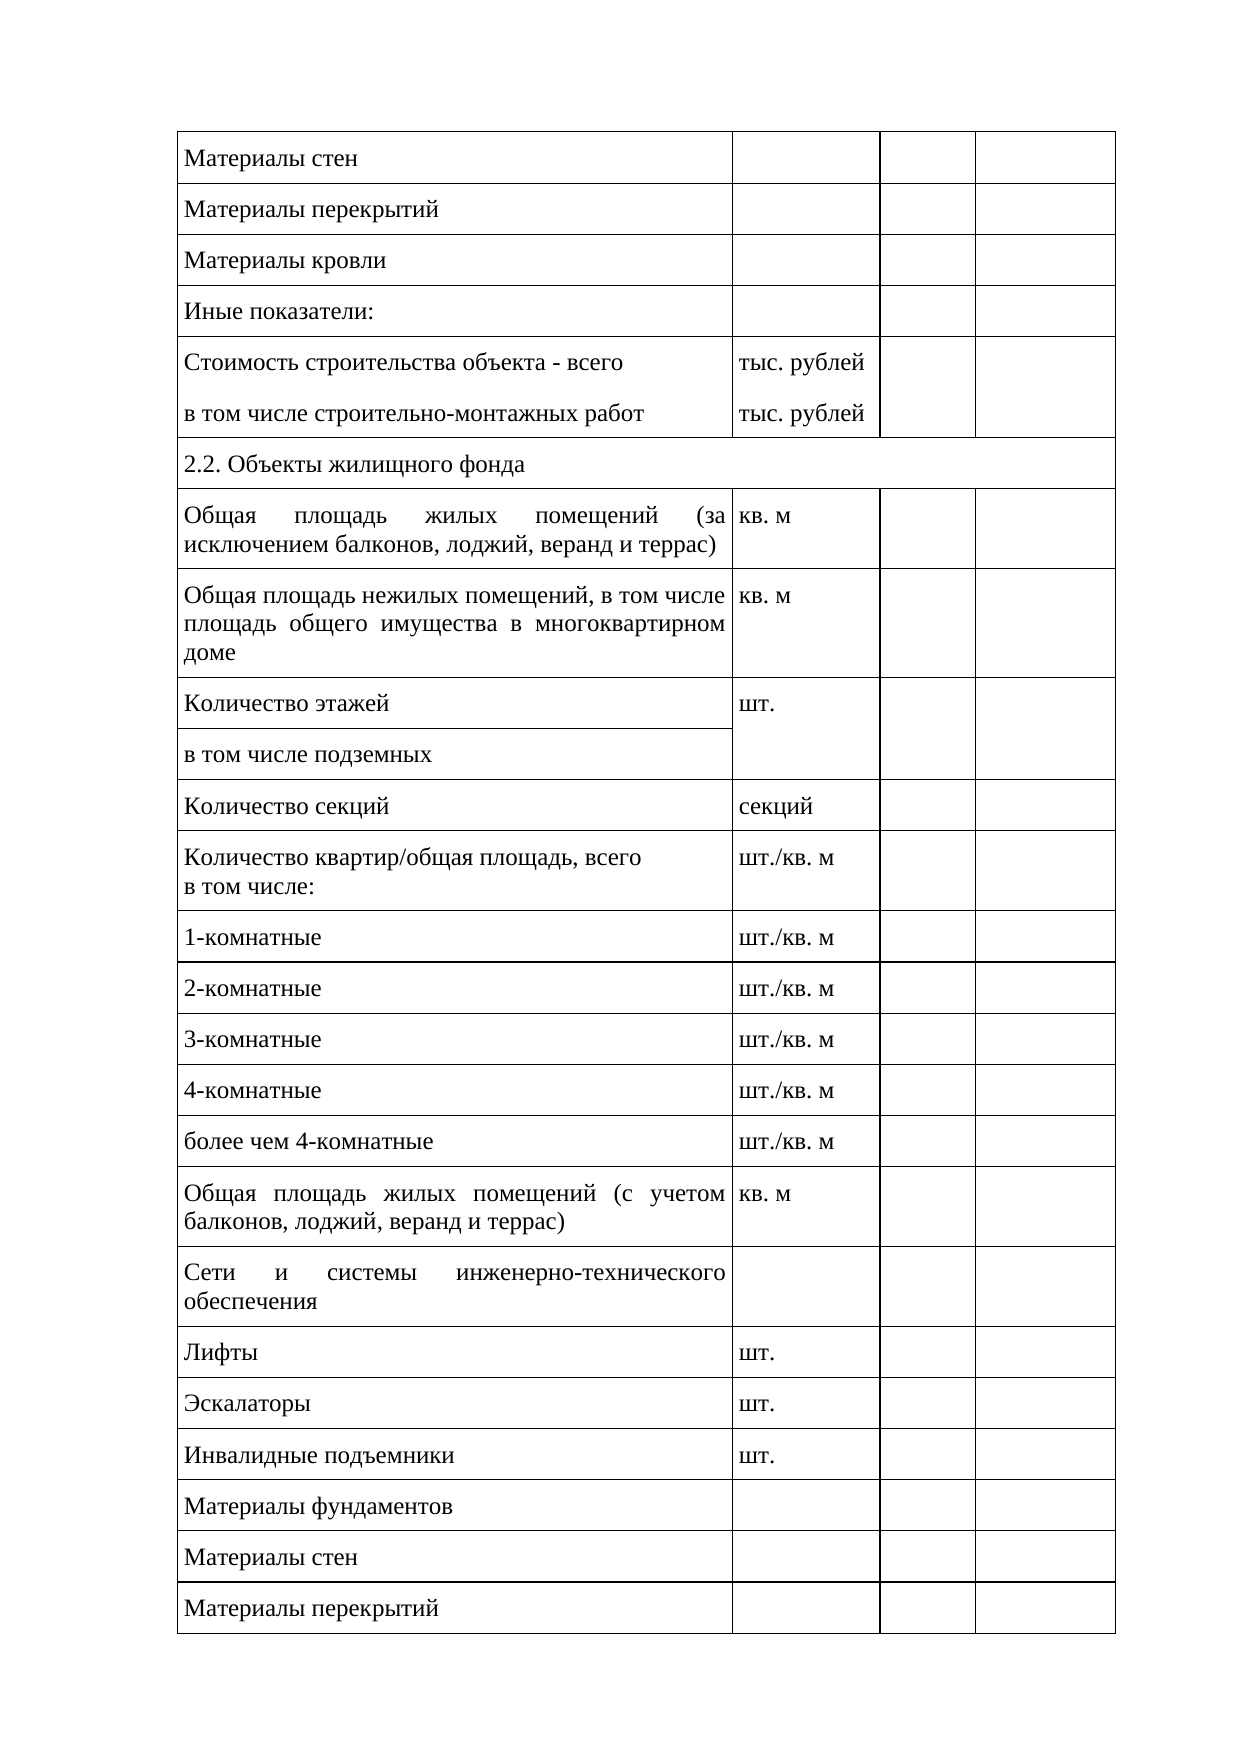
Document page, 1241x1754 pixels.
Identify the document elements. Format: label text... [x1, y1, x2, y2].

table_cell кв. м [733, 1167, 879, 1246]
table_cell [976, 1583, 1115, 1633]
table_cell [881, 1247, 975, 1326]
table_cell в том числе строительно-монтажных работ [178, 387, 732, 437]
table_cell [881, 132, 975, 182]
table_cell [976, 1247, 1115, 1326]
table_cell Количество квартир/общая площадь, всего в том числе: [178, 831, 732, 910]
table_cell [881, 1429, 975, 1479]
table_cell [976, 387, 1115, 437]
table_cell 2-комнатные [178, 963, 732, 1012]
table_cell [976, 184, 1115, 233]
table_cell шт. [733, 1327, 879, 1377]
table_cell секций [733, 780, 879, 830]
table_cell [976, 1116, 1115, 1166]
table_cell [733, 728, 879, 779]
table_cell [976, 1429, 1115, 1479]
table_cell [881, 1014, 975, 1064]
table_cell Количество этажей [178, 678, 732, 728]
table_cell шт./кв. м [733, 963, 879, 1012]
table_cell [733, 1531, 879, 1581]
table_cell 3-комнатные [178, 1014, 732, 1064]
table_cell Количество секций [178, 780, 732, 830]
table_cell Материалы фундаментов [178, 1480, 732, 1530]
table_cell [976, 489, 1115, 568]
table_cell Общая площадь жилых помещений (за исключением балконов, лоджий, веранд и террас) [178, 489, 732, 568]
table_cell [733, 235, 879, 285]
table_cell [881, 184, 975, 233]
table_cell тыс. рублей [733, 387, 879, 437]
table_cell [733, 184, 879, 233]
table_cell [976, 831, 1115, 910]
table_cell [976, 1531, 1115, 1581]
table_cell Материалы перекрытий [178, 1583, 732, 1633]
table_cell Инвалидные подъемники [178, 1429, 732, 1479]
table_cell [881, 1378, 975, 1428]
table_cell [881, 831, 975, 910]
table_cell Общая площадь жилых помещений (с учетом балконов, лоджий, веранд и террас) [178, 1167, 732, 1246]
table_cell [976, 1065, 1115, 1115]
table_cell [881, 235, 975, 285]
table_cell [976, 1327, 1115, 1377]
table_cell [881, 1327, 975, 1377]
table_cell 2.2. Объекты жилищного фонда [178, 438, 1115, 488]
table_cell [733, 1247, 879, 1326]
table_cell шт./кв. м [733, 831, 879, 910]
table_cell [976, 132, 1115, 182]
table_cell более чем 4-комнатные [178, 1116, 732, 1166]
table_cell тыс. рублей [733, 337, 879, 387]
table_cell 4-комнатные [178, 1065, 732, 1115]
table_cell [976, 337, 1115, 387]
table_cell [976, 963, 1115, 1012]
table_cell кв. м [733, 569, 879, 677]
table_cell шт./кв. м [733, 1116, 879, 1166]
table_cell [881, 780, 975, 830]
table_cell Материалы кровли [178, 235, 732, 285]
table_cell Материалы перекрытий [178, 184, 732, 233]
table_cell шт. [733, 678, 879, 728]
table_cell [976, 1378, 1115, 1428]
table_cell [881, 911, 975, 961]
table_cell [881, 1167, 975, 1246]
table_cell [976, 235, 1115, 285]
table_cell в том числе подземных [178, 729, 732, 779]
table_cell Материалы стен [178, 132, 732, 182]
table_cell [881, 569, 975, 677]
table_cell [881, 387, 975, 437]
table_cell [733, 1480, 879, 1530]
table_cell [976, 1167, 1115, 1246]
table_cell [976, 1014, 1115, 1064]
table_cell [976, 728, 1115, 779]
table_cell [976, 569, 1115, 677]
table_cell [881, 489, 975, 568]
table_cell 1-комнатные [178, 911, 732, 961]
table_cell Иные показатели: [178, 286, 732, 336]
table_cell [976, 911, 1115, 961]
table_cell [733, 132, 879, 182]
table_cell [881, 963, 975, 1012]
table_cell шт. [733, 1378, 879, 1428]
table_cell [976, 780, 1115, 830]
table_cell [881, 1480, 975, 1530]
table_cell Стоимость строительства объекта - всего [178, 337, 732, 387]
table_cell кв. м [733, 489, 879, 568]
table_cell Лифты [178, 1327, 732, 1377]
table_cell [881, 1583, 975, 1633]
table_cell шт. [733, 1429, 879, 1479]
table_cell [976, 1480, 1115, 1530]
table_cell [881, 728, 975, 779]
table_cell [881, 337, 975, 387]
table_cell Эскалаторы [178, 1378, 732, 1428]
table_cell [733, 1583, 879, 1633]
table_cell Сети и системы инженерно-технического обеспечения [178, 1247, 732, 1326]
table_cell шт./кв. м [733, 1065, 879, 1115]
table_cell [881, 286, 975, 336]
table_cell [881, 678, 975, 728]
table_cell [976, 286, 1115, 336]
table_cell [881, 1531, 975, 1581]
table_cell Материалы стен [178, 1531, 732, 1581]
table_cell шт./кв. м [733, 1014, 879, 1064]
table_cell Общая площадь нежилых помещений, в том числе площадь общего имущества в многоквартирном доме [178, 569, 732, 677]
table_cell [733, 286, 879, 336]
table_cell [881, 1065, 975, 1115]
table_cell шт./кв. м [733, 911, 879, 961]
table_cell [976, 678, 1115, 728]
table_cell [881, 1116, 975, 1166]
